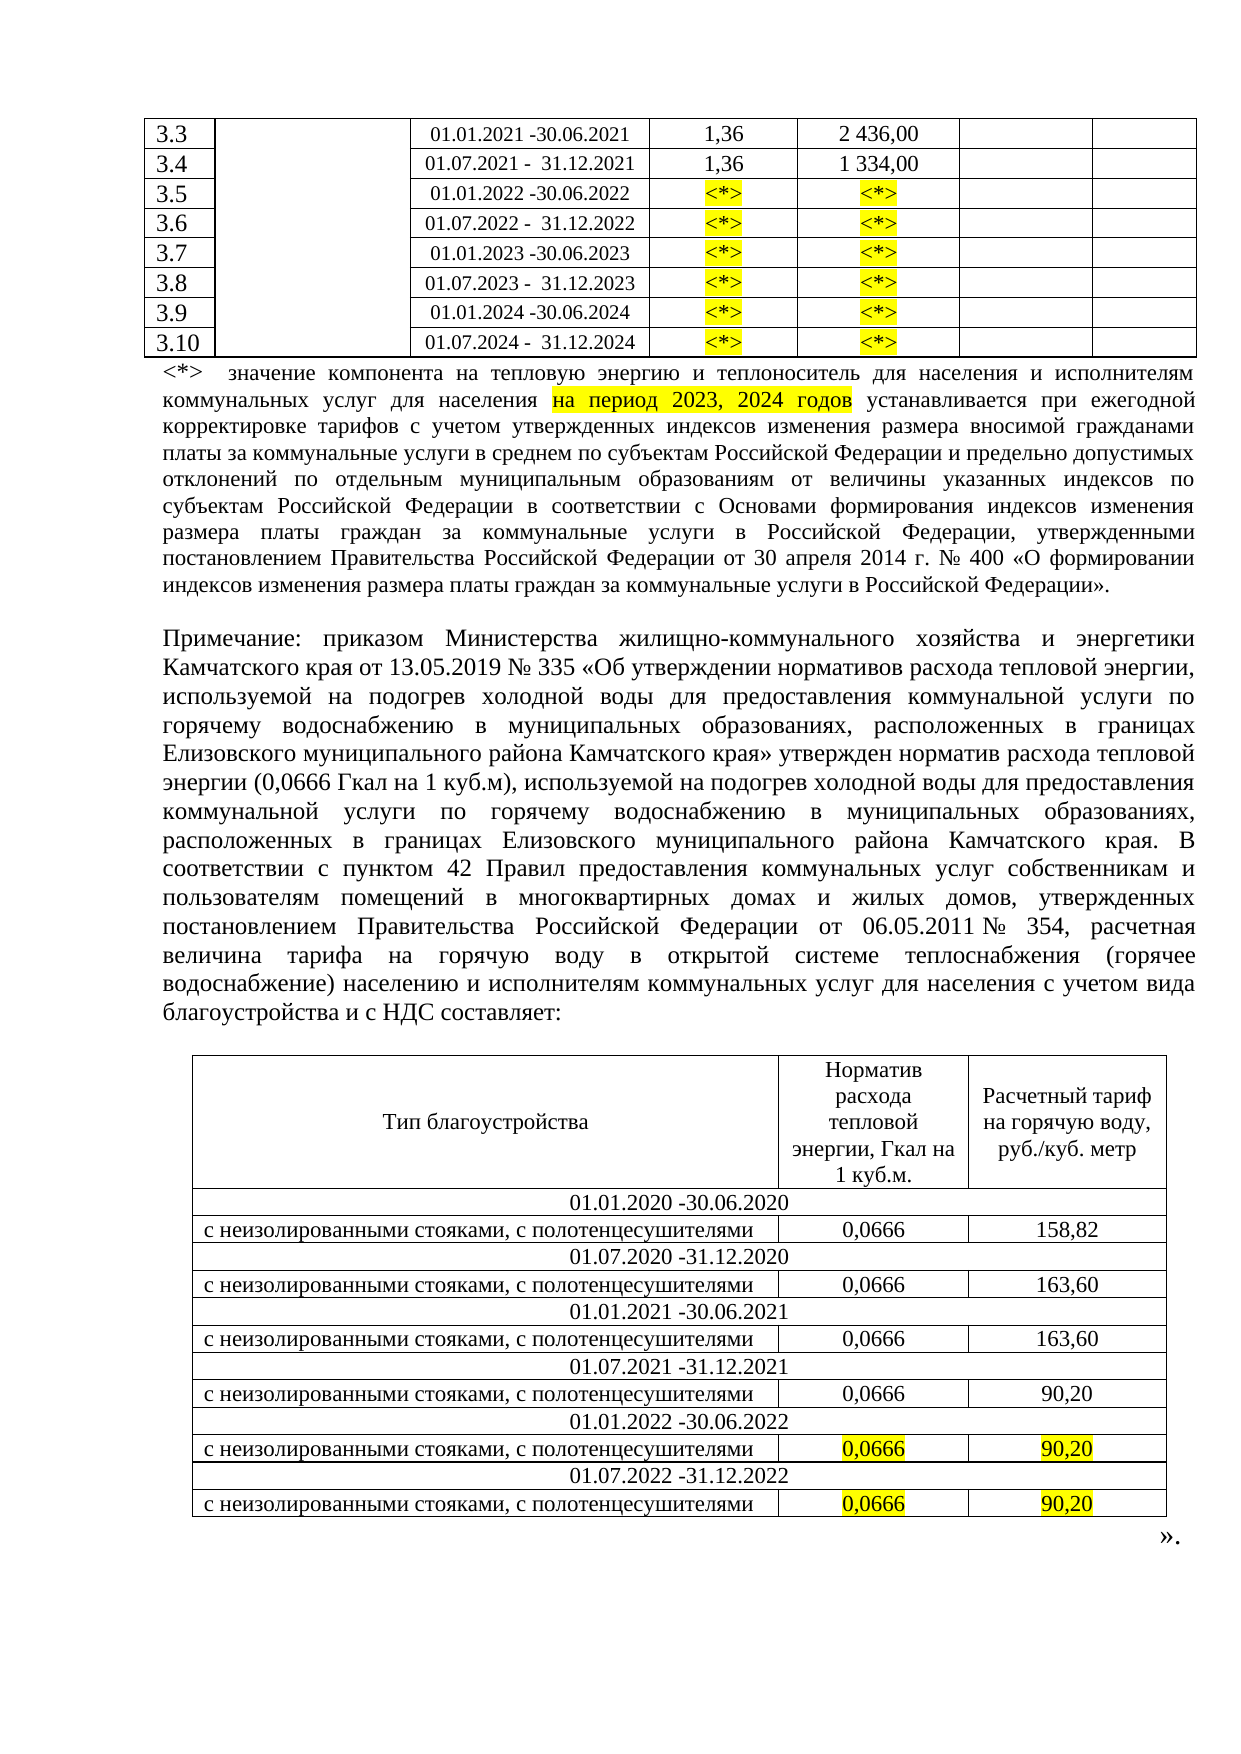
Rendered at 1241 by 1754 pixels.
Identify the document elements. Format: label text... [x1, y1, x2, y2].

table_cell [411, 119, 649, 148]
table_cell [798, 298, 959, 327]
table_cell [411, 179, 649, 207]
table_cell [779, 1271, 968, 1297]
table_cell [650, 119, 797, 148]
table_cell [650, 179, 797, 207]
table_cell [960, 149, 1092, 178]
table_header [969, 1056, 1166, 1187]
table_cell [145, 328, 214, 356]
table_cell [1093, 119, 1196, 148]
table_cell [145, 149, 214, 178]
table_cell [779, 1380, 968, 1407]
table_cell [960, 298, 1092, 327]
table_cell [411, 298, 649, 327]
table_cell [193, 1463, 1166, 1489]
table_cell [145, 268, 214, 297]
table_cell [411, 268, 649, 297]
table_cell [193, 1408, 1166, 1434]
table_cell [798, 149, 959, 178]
text <*> значение компонента на тепловую энергию и теплоноситель для населения и исполнителям коммунальных услуг для населения на период 2023, 2024 годов устанавливается при ежегодной корректировке тарифов с учетом утвержденных индексов изменения размера вносимой гражданами платы за коммунальные услуги в среднем по субъектам Российской Федерации и предельно допустимых отклонений по отдельным муниципальным образованиям от величины указанных индексов по субъектам Российской Федерации в соответствии с Основами формирования индексов изменения размера платы граждан за коммунальные услуги в Российской Федерации, утвержденными постановлением Правительства Российской Федерации от 30 апреля 2014 г. № 400 «О формировании индексов изменения размера платы граждан за коммунальные услуги в Российской Федерации». [162, 358, 1196, 597]
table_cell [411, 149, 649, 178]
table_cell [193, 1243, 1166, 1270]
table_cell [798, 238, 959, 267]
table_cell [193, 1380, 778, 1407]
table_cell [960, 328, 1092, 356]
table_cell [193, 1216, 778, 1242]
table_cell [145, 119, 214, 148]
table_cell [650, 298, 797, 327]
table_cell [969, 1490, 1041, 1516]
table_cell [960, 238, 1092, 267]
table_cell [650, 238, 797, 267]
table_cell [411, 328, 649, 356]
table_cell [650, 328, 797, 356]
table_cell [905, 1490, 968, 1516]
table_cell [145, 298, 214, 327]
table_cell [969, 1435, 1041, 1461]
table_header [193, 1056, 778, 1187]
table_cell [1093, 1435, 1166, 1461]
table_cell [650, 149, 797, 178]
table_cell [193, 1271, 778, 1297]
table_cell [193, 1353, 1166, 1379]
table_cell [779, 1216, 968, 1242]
text ». [133, 1517, 1181, 1551]
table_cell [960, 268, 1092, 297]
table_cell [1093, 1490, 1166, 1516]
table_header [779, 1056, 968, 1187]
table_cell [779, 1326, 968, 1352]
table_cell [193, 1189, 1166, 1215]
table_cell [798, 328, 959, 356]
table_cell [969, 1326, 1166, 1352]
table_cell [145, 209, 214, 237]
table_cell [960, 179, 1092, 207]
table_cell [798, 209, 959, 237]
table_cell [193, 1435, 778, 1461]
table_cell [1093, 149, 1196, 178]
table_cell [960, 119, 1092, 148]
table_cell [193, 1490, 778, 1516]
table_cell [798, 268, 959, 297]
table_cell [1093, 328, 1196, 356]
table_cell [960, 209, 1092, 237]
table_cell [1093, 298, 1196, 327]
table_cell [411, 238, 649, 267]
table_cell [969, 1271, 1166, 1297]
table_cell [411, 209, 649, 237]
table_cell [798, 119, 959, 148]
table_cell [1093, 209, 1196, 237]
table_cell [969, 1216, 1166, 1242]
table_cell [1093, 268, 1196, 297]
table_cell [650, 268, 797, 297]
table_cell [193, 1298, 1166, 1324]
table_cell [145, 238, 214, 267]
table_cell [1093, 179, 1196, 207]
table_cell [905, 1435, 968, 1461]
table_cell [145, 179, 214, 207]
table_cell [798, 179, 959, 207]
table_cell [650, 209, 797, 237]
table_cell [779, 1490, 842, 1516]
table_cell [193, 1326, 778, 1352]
text Примечание: приказом Министерства жилищно-коммунального хозяйства и энергетики Камчатского края от 13.05.2019 № 335 «Об утверждении нормативов расхода тепловой энергии, используемой на подогрев холодной воды для предоставления коммунальной услуги по горячему водоснабжению в муниципальных образованиях, расположенных в границах Елизовского муниципального района Камчатского края» утвержден норматив расхода тепловой энергии (0,0666 Гкал на 1 куб.м), используемой на подогрев холодной воды для предоставления коммунальной услуги по горячему водоснабжению в муниципальных образованиях, расположенных в границах Елизовского муниципального района Камчатского края. В соответствии с пунктом 42 Правил предоставления коммунальных услуг собственникам и пользователям помещений в многоквартирных домах и жилых домов, утвержденных постановлением Правительства Российской Федерации от 06.05.2011 № 354, расчетная величина тарифа на горячую воду в открытой системе теплоснабжения (горячее водоснабжение) населению и исполнителям коммунальных услуг для населения с учетом вида благоустройства и с НДС составляет: [162, 623, 1196, 1026]
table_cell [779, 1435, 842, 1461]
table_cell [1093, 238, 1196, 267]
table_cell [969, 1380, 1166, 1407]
